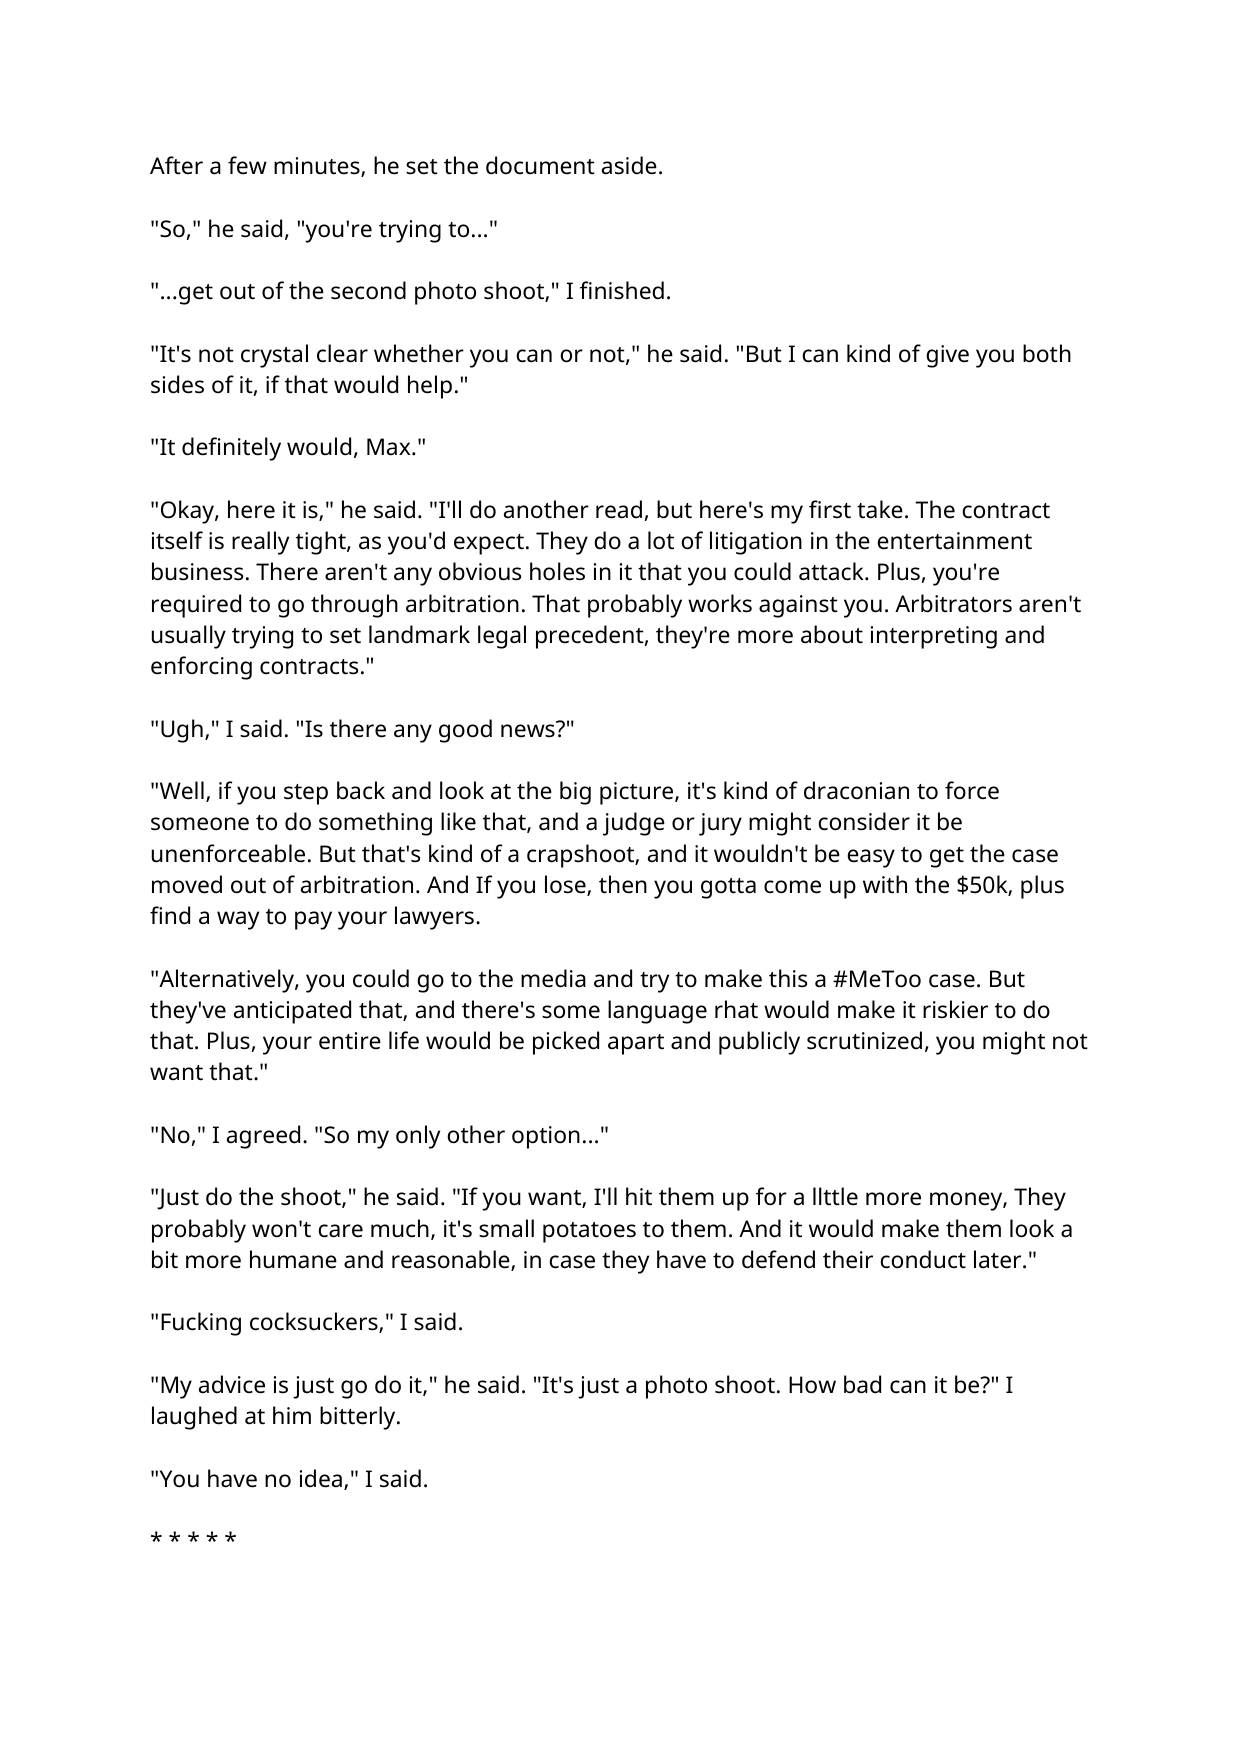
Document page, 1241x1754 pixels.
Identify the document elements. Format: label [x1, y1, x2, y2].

text [150, 150, 1090, 1587]
